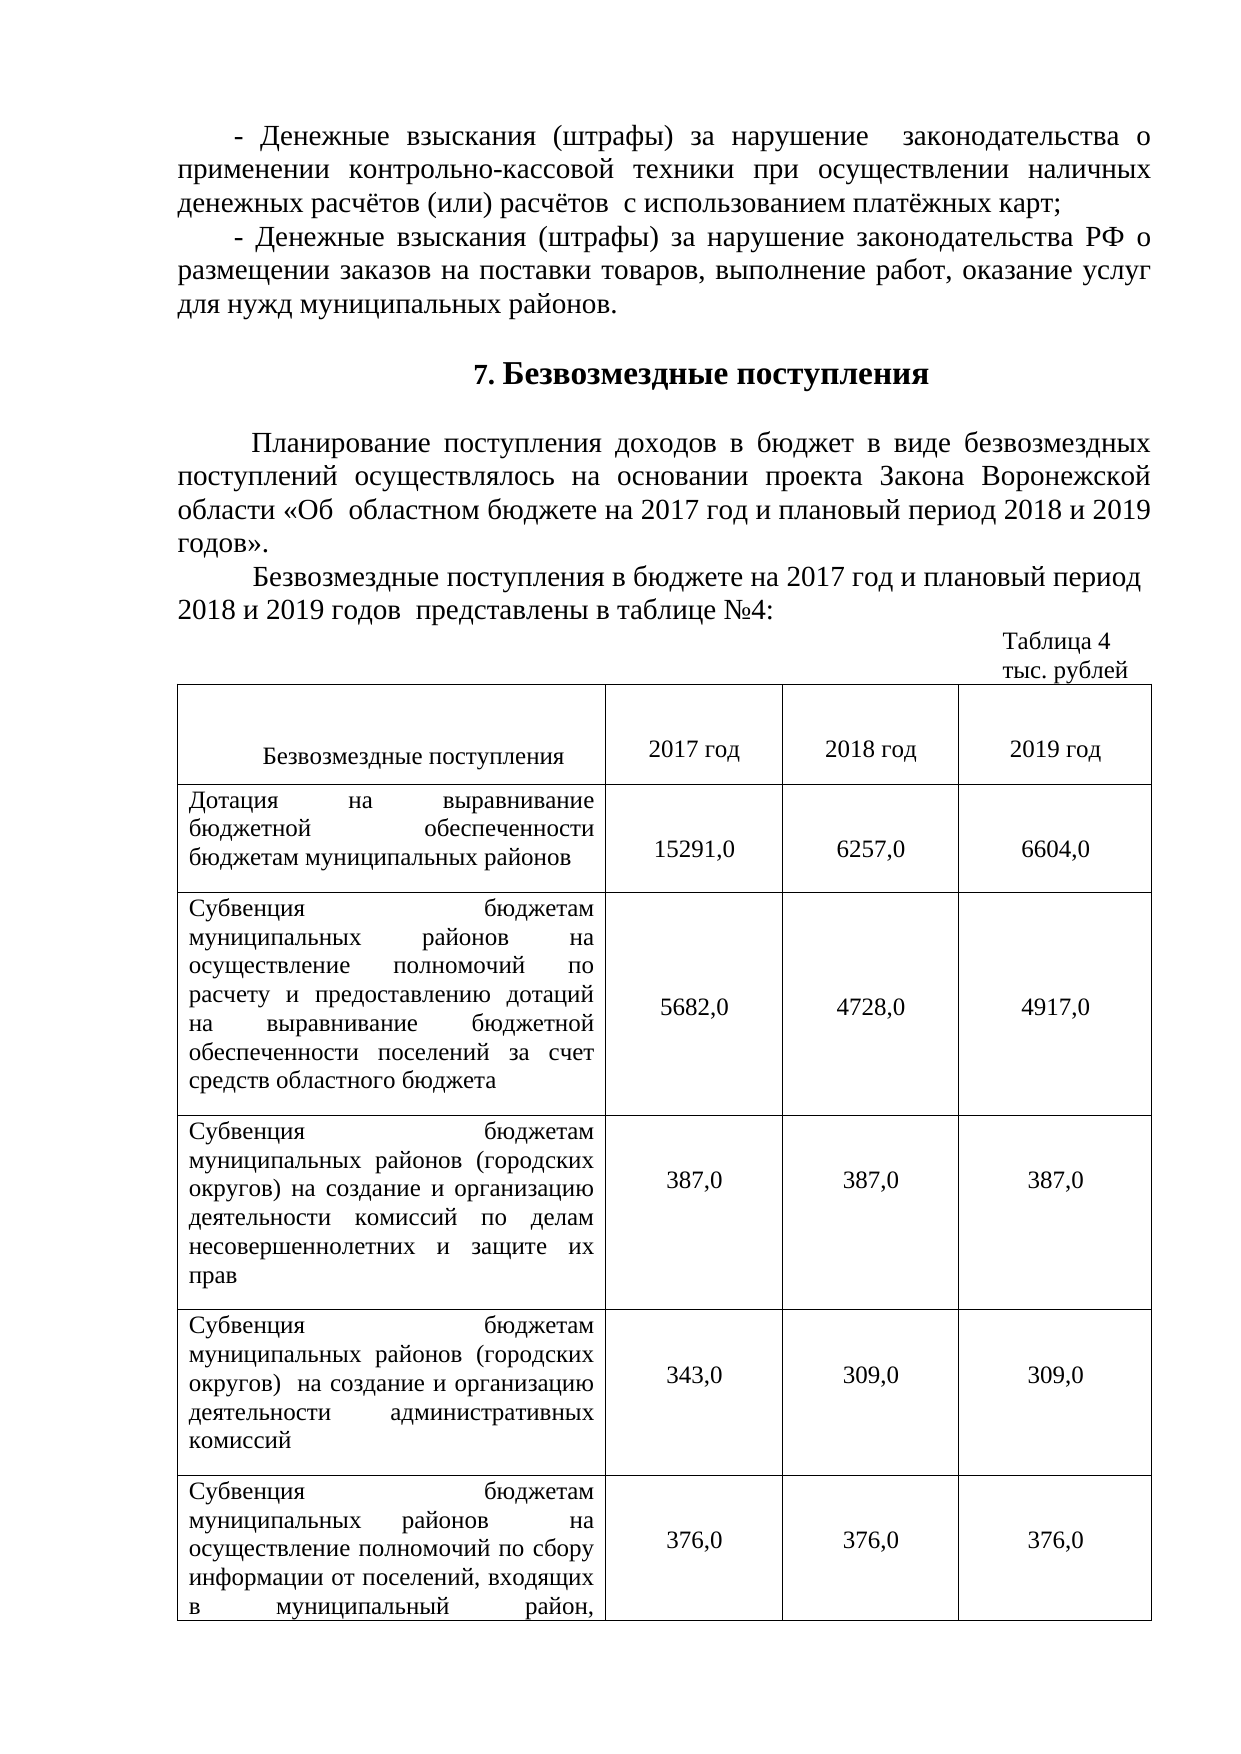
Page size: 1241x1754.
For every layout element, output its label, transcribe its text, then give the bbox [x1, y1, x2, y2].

table_cell 4917,0 [959, 893, 1151, 1115]
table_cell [178, 1476, 605, 1620]
text - Денежные взыскания (штрафы) за нарушение законодательства о применении контрольно-кассовой техники при осуществлении наличных денежных расчётов (или) расчётов с использованием платёжных карт; [177, 118, 1152, 219]
table_cell 343,0 [606, 1310, 782, 1475]
table_cell 15291,0 [606, 785, 782, 892]
text тыс. рублей [177, 655, 1152, 683]
text Планирование поступления доходов в бюджет в виде безвозмездных поступлений осуществлялось на основании проекта Закона Воронежской области «Об областном бюджете на 2017 год и плановый период 2018 и 2019 годов». [177, 425, 1152, 559]
table_cell Субвенция бюджетам муниципальных районов на осуществление полномочий по расчету и предоставлению дотаций на выравнивание бюджетной обеспеченности поселений за счет средств областного бюджета [178, 893, 605, 1115]
table_cell 387,0 [606, 1116, 782, 1309]
table_cell Дотация на выравнивание бюджетной обеспеченности бюджетам муниципальных районов [178, 785, 605, 892]
text 7. Безвозмездные поступления [177, 353, 1152, 391]
table_cell 309,0 [783, 1310, 958, 1475]
table_header Безвозмездные поступления [178, 685, 605, 784]
table_cell 309,0 [959, 1310, 1151, 1475]
table_cell 387,0 [783, 1116, 958, 1309]
table_cell Субвенция бюджетам муниципальных районов (городских округов) на создание и организацию деятельности комиссий по делам несовершеннолетних и защите их прав [178, 1116, 605, 1309]
text - Денежные взыскания (штрафы) за нарушение законодательства РФ о размещении заказов на поставки товаров, выполнение работ, оказание услуг для нужд муниципальных районов. [177, 219, 1152, 319]
table_cell 376,0 [783, 1476, 958, 1620]
table_cell 5682,0 [606, 893, 782, 1115]
table_header 2019 год [959, 685, 1151, 784]
table_header 2018 год [783, 685, 958, 784]
table_cell 6604,0 [959, 785, 1151, 892]
table_cell 4728,0 [783, 893, 958, 1115]
table_cell 376,0 [606, 1476, 782, 1620]
table_cell 6257,0 [783, 785, 958, 892]
table_cell 387,0 [959, 1116, 1151, 1309]
text Таблица 4 [177, 626, 1152, 655]
text Безвозмездные поступления в бюджете на 2017 год и плановый период 2018 и 2019 годов представлены в таблице №4: [177, 559, 1152, 626]
table_header 2017 год [606, 685, 782, 784]
table_cell 376,0 [959, 1476, 1151, 1620]
table_cell Субвенция бюджетам муниципальных районов (городских округов) на создание и организацию деятельности административных комиссий [178, 1310, 605, 1475]
